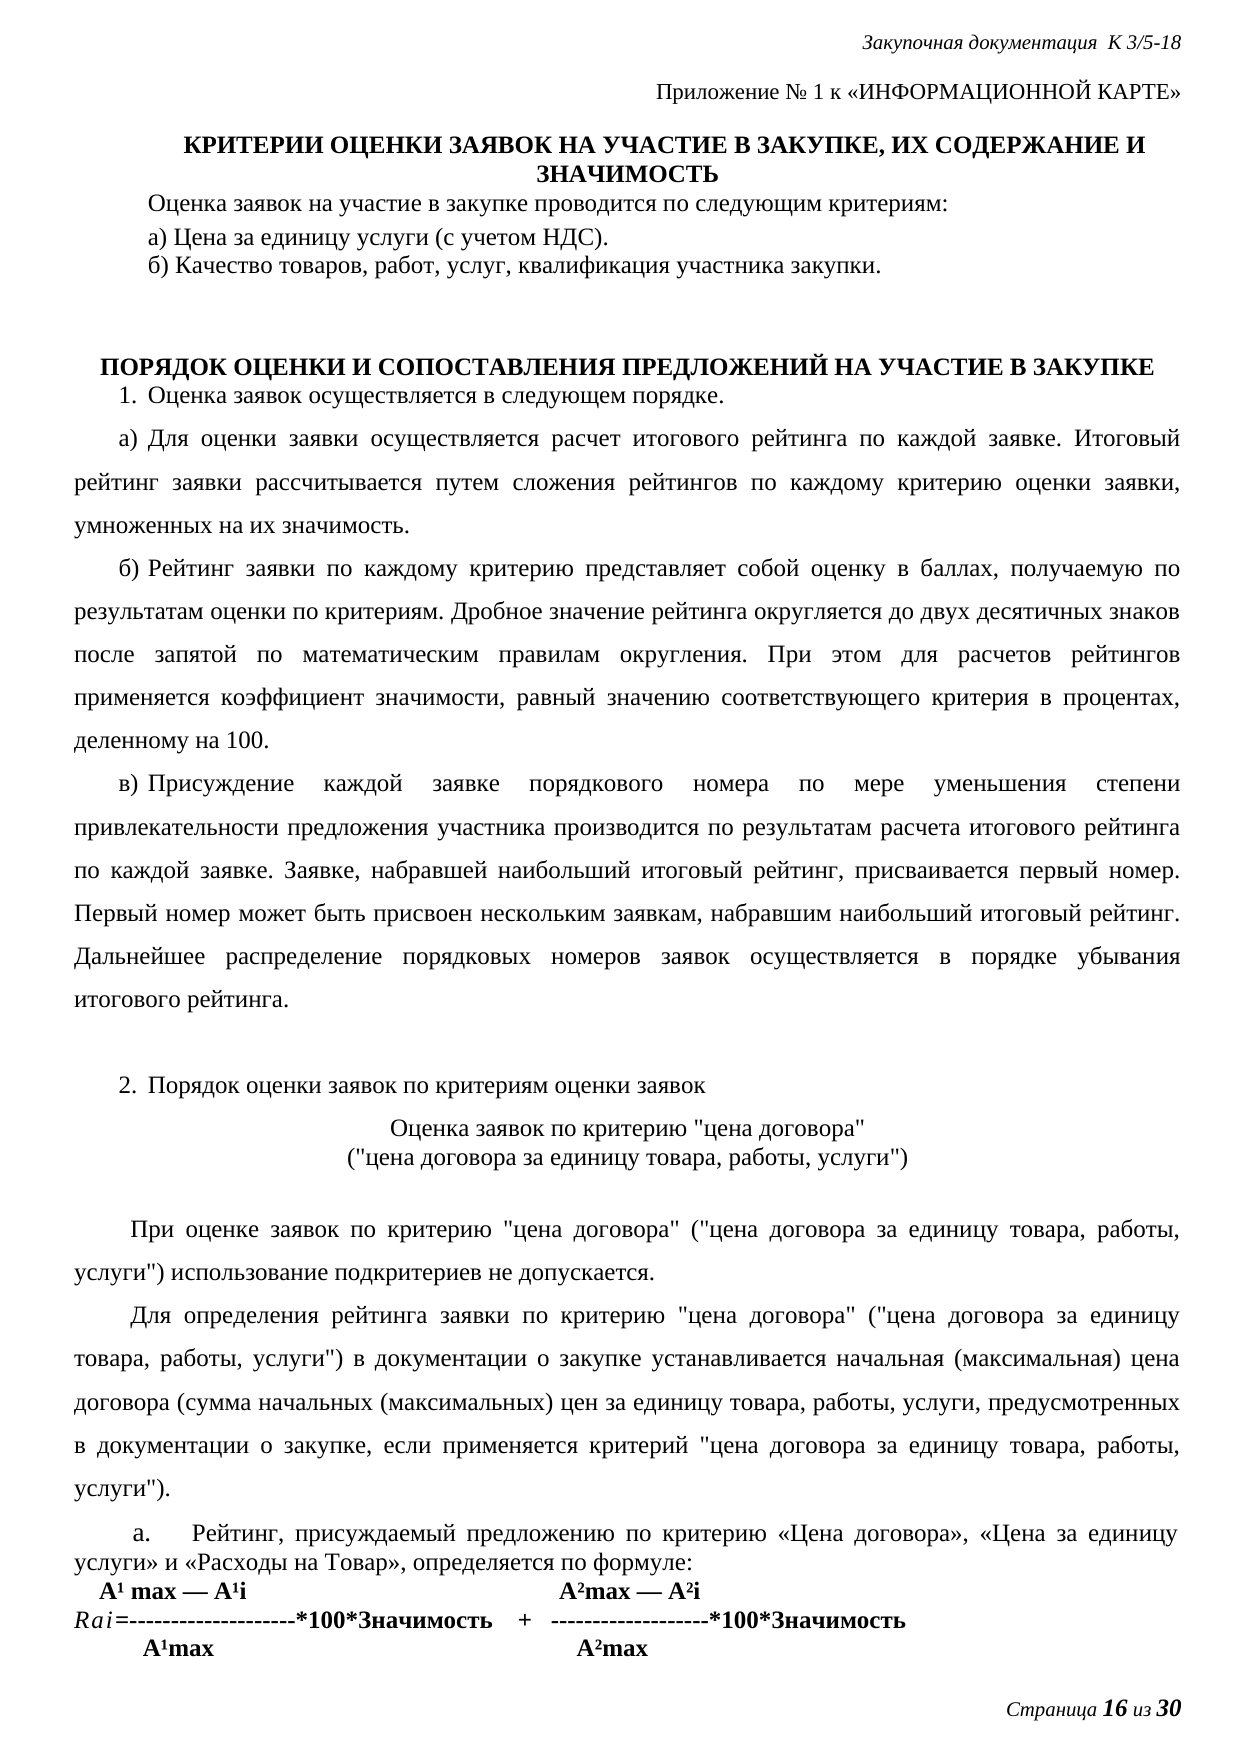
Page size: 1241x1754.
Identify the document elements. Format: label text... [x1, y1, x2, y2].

text Оценка заявок на участие в закупке проводится по следующим критериям: [74, 188, 1181, 217]
list Присуждение каждой заявке порядкового номера по мере уменьшения степени привлекательности предложения участника производится по результатам расчета итогового рейтинга по каждой заявке. Заявке, набравшей наибольший итоговый рейтинг, присваивается первый номер. Первый номер может быть присвоен нескольким заявкам, набравшим наибольший итоговый рейтинг. Дальнейшее распределение порядковых номеров заявок осуществляется в порядке убывания итогового рейтинга. [74, 768, 1181, 1013]
text а) Цена за единицу услуги (с учетом НДС). [74, 222, 1181, 250]
text б) Качество товаров, работ, услуг, квалификация участника закупки. [74, 250, 1181, 279]
text КРИТЕРИИ ОЦЕНКИ ЗАЯВОК НА УЧАСТИЕ В ЗАКУПКЕ, ИХ СОДЕРЖАНИЕ И ЗНАЧИМОСТЬ [74, 130, 1181, 188]
text Приложение № 1 к «ИНФОРМАЦИОННОЙ КАРТЕ» [74, 78, 1181, 104]
text При оценке заявок по критерию "цена договора" ("цена договора за единицу товара, работы, услуги") использование подкритериев не допускается. [74, 1214, 1181, 1286]
text Для определения рейтинга заявки по критерию "цена договора" ("цена договора за единицу товара, работы, услуги") в документации о закупке устанавливается начальная (максимальная) цена договора (сумма начальных (максимальных) цен за единицу товара, работы, услуги, предусмотренных в документации о закупке, если применяется критерий "цена договора за единицу товара, работы, услуги"). [74, 1300, 1181, 1502]
list Рейтинг, присуждаемый предложению по критерию «Цена договора», «Цена за единицу услуги» и «Расходы на Товар», определяется по формуле: [74, 1516, 1179, 1576]
text ПОРЯДОК ОЦЕНКИ И СОПОСТАВЛЕНИЯ ПРЕДЛОЖЕНИЙ НА УЧАСТИЕ В ЗАКУПКЕ [74, 352, 1181, 380]
text Rai=--------------------*100*Значимость + -------------------*100*Значимость [115, 1605, 1181, 1633]
text A¹max A²max [74, 1633, 1181, 1662]
list Рейтинг заявки по каждому критерию представляет собой оценку в баллах, получаемую по результатам оценки по критериям. Дробное значение рейтинга округляется до двух десятичных знаков после запятой по математическим правилам округления. При этом для расчетов рейтингов применяется коэффициент значимости, равный значению соответствующего критерия в процентах, деленному на 100. [74, 553, 1181, 754]
list Оценка заявок осуществляется в следующем порядке. [74, 380, 1181, 409]
text Оценка заявок по критерию "цена договора" [74, 1113, 1181, 1142]
text ("цена договора за единицу товара, работы, услуги") [74, 1142, 1181, 1171]
list Порядок оценки заявок по критериям оценки заявок [74, 1070, 1181, 1099]
text A¹ max — A¹i А²max — A²i [74, 1576, 1181, 1605]
list Для оценки заявки осуществляется расчет итогового рейтинга по каждой заявке. Итоговый рейтинг заявки рассчитывается путем сложения рейтингов по каждому критерию оценки заявки, умноженных на их значимость. [74, 423, 1181, 538]
